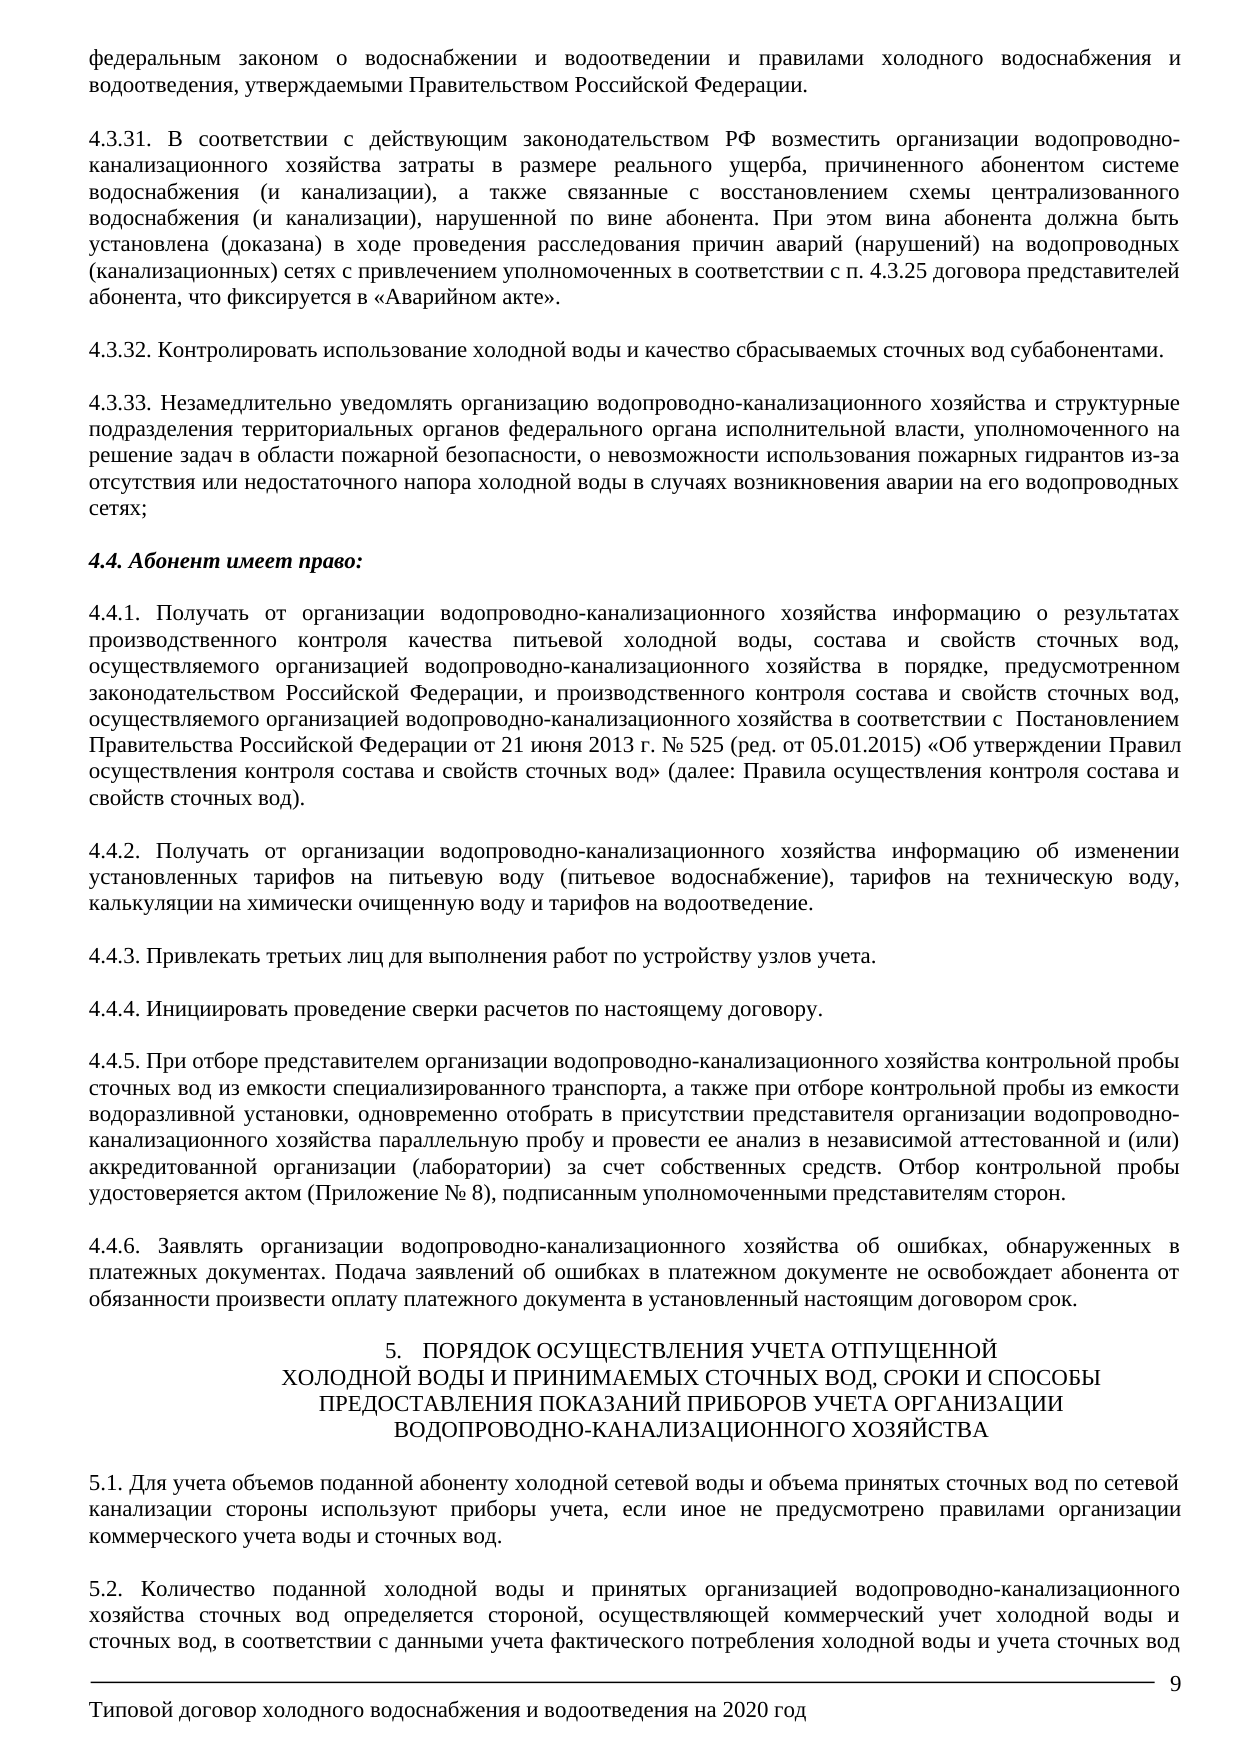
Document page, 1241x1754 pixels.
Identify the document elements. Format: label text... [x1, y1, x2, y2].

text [89, 44, 1181, 97]
text 4.4. Абонент имеет право: [89, 547, 1181, 573]
text 4.4.1. Получать от организации водопроводно-канализационного хозяйства информацию о результатах производственного контроля качества питьевой холодной воды, состава и свойств сточных вод, осуществляемого организацией водопроводно-канализационного хозяйства в порядке, предусмотренном законодательством Российской Федерации, и производственного контроля состава и свойств сточных вод, осуществляемого организацией водопроводно-канализационного хозяйства в соответствии с Постановлением Правительства Российской Федерации от 21 июня 2013 г. № 525 (ред. от 05.01.2015) «Об утверждении Правил осуществления контроля состава и свойств сточных вод» (далее: Правила осуществления контроля состава и свойств сточных вод). [89, 599, 1181, 810]
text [89, 1574, 1181, 1654]
text 4.4.5. При отборе представителем организации водопроводно-канализационного хозяйства контрольной пробы сточных вод из емкости специализированного транспорта, а также при отборе контрольной пробы из емкости водоразливной установки, одновременно отобрать в присутствии представителя организации водопроводно-канализационного хозяйства параллельную пробу и провести ее анализ в независимой аттестованной и (или) аккредитованной организации (лаборатории) за счет собственных средств. Отбор контрольной пробы удостоверяется актом (Приложение № 8), подписанным уполномоченными представителям сторон. [89, 1047, 1181, 1206]
text 4.3.31. В соответствии с действующим законодательством РФ возместить организации водопроводно-канализационного хозяйства затраты в размере реального ущерба, причиненного абонентом системе водоснабжения (и канализации), а также связанные с восстановлением схемы централизованного водоснабжения (и канализации), нарушенной по вине абонента. При этом вина абонента должна быть установлена (доказана) в ходе проведения расследования причин аварий (нарушений) на водопроводных (канализационных) сетях с привлечением уполномоченных в соответствии с п. 4.3.25 договора представителей абонента, что фиксируется в «Аварийном акте». [89, 125, 1181, 309]
text 4.3.33. Незамедлительно уведомлять организацию водопроводно-канализационного хозяйства и структурные подразделения территориальных органов федерального органа исполнительной власти, уполномоченного на решение задач в области пожарной безопасности, о невозможности использования пожарных гидрантов из-за отсутствия или недостаточного напора холодной воды в случаях возникновения аварии на его водопроводных сетях; [89, 389, 1181, 520]
list ХОЛОДНОЙ ВОДЫ И ПРИНИМАЕМЫХ СТОЧНЫХ ВОД, СРОКИ И СПОСОБЫ ПРЕДОСТАВЛЕНИЯ ПОКАЗАНИЙ ПРИБОРОВ УЧЕТА ОРГАНИЗАЦИИ [201, 1364, 1181, 1416]
text 4.4.4. Инициировать проведение сверки расчетов по настоящему договору. [89, 995, 1181, 1021]
text 5.1. Для учета объемов поданной абоненту холодной сетевой воды и объема принятых сточных вод по сетевой канализации стороны используют приборы учета, если иное не предусмотрено правилами организации коммерческого учета воды и сточных вод. [89, 1469, 1181, 1548]
text 4.4.3. Привлекать третьих лиц для выполнения работ по устройству узлов учета. [89, 942, 1181, 968]
list ВОДОПРОВОДНО-КАНАЛИЗАЦИОННОГО ХОЗЯЙСТВА [201, 1416, 1181, 1443]
list ПОРЯДОК ОСУЩЕСТВЛЕНИЯ УЧЕТА ОТПУЩЕННОЙ [201, 1337, 1181, 1364]
text 4.4.6. Заявлять организации водопроводно-канализационного хозяйства об ошибках, обнаруженных в платежных документах. Подача заявлений об ошибках в платежном документе не освобождает абонента от обязанности произвести оплату платежного документа в установленный настоящим договором срок. [89, 1232, 1181, 1311]
text 4.3.32. Контролировать использование холодной воды и качество сбрасываемых сточных вод субабонентами. [89, 336, 1181, 362]
text 4.4.2. Получать от организации водопроводно-канализационного хозяйства информацию об изменении установленных тарифов на питьевую воду (питьевое водоснабжение), тарифов на техническую воду, калькуляции на химически очищенную воду и тарифов на водоотведение. [89, 837, 1181, 916]
